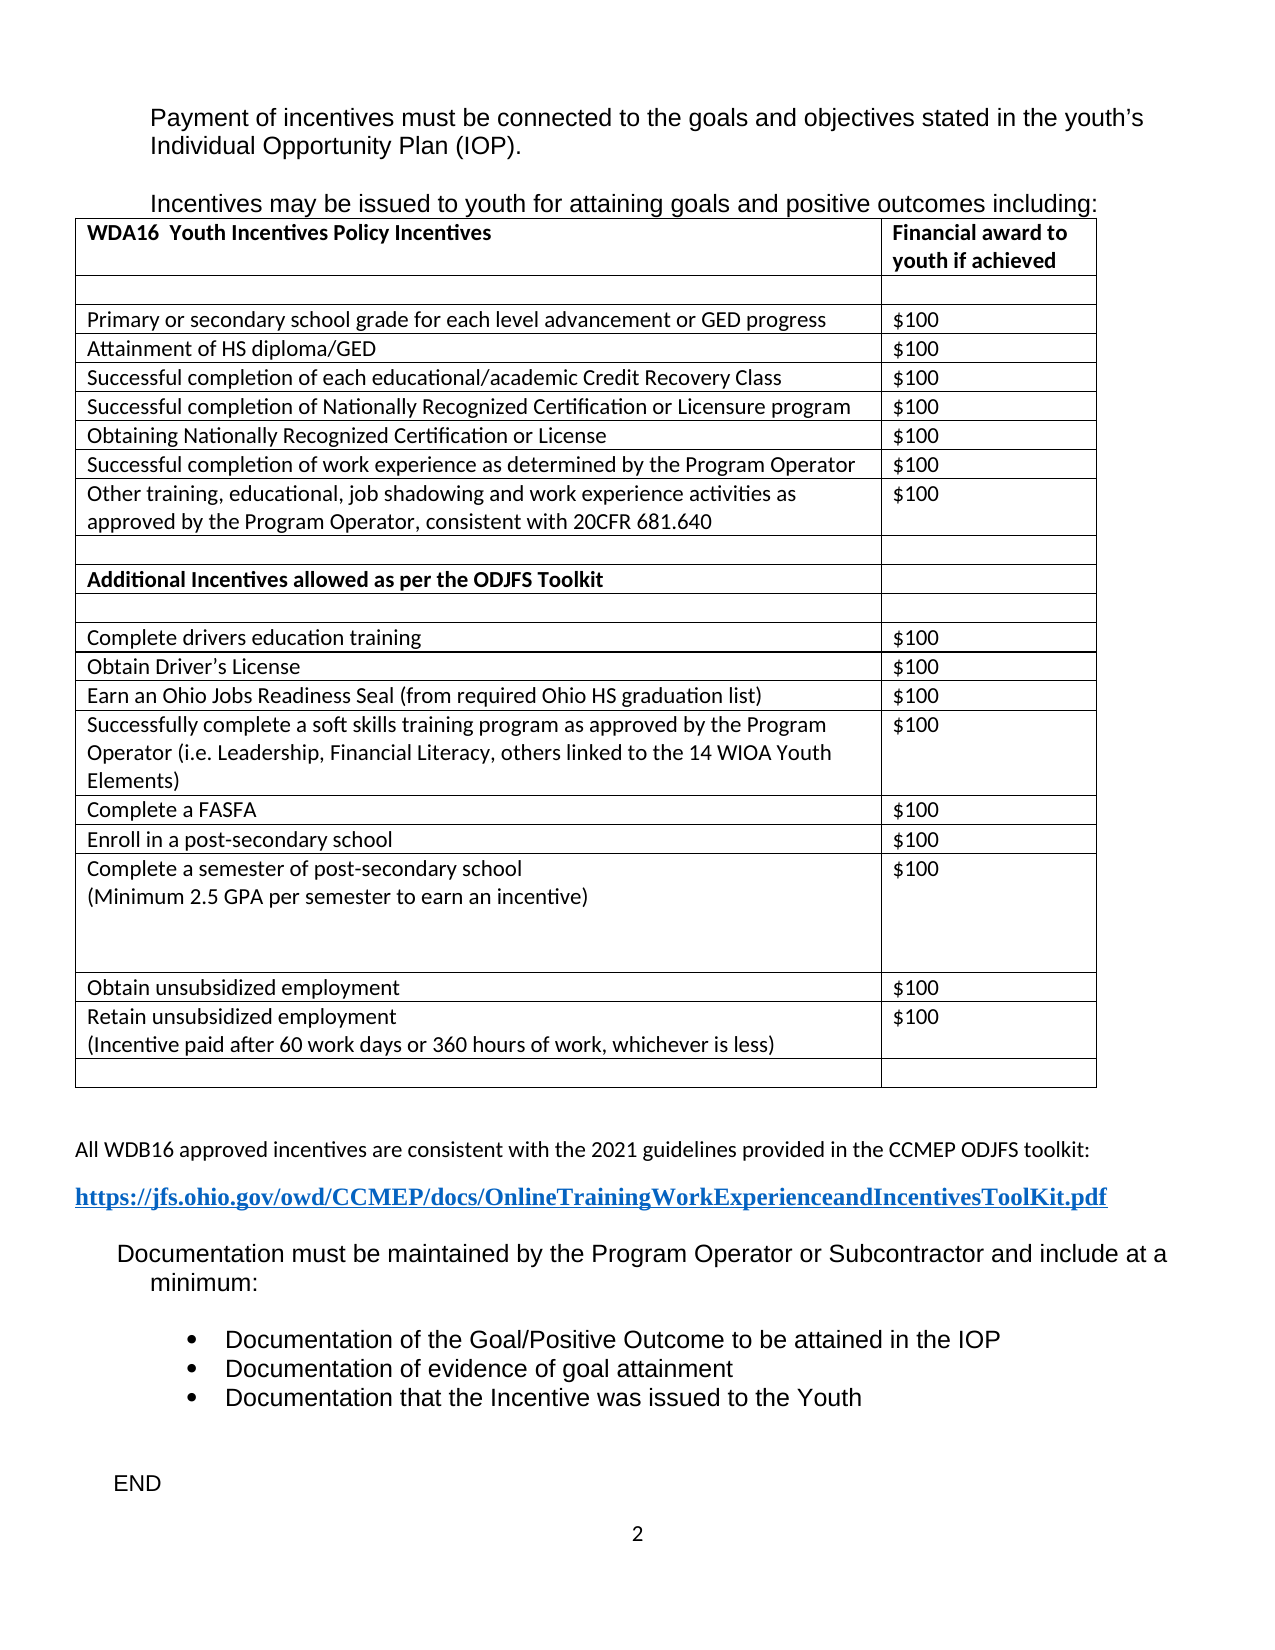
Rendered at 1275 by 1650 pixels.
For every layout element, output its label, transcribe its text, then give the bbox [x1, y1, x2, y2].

table_cell $100 [882, 623, 1096, 651]
table_cell $100 [882, 681, 1096, 709]
table_cell [882, 276, 1096, 304]
list Payment of incentives must be connected to the goals and objectives stated in the youth’s Individual Opportunity Plan (IOP). [150, 102, 1200, 160]
table_cell [76, 536, 881, 564]
table_cell $100 [882, 334, 1096, 362]
table_cell Successful completion of work experience as determined by the Program Operator [76, 450, 881, 478]
table_cell Retain unsubsidized employment (Incentive paid after 60 work days or 360 hours of work, whichever is less) [76, 1002, 881, 1058]
table_cell $100 [882, 825, 1096, 853]
text END [75, 1469, 1200, 1496]
table_cell Successfully complete a soft skills training program as approved by the Program Operator (i.e. Leadership, Financial Literacy, others linked to the 14 WIOA Youth Elements) [76, 711, 881, 794]
table_cell $100 [882, 305, 1096, 333]
table_cell Successful completion of Nationally Recognized Certification or Licensure program [76, 392, 881, 420]
table_cell Primary or secondary school grade for each level advancement or GED progress [76, 305, 881, 333]
table_cell $100 [882, 973, 1096, 1001]
table_cell $100 [882, 363, 1096, 391]
table_cell $100 [882, 653, 1096, 680]
table_cell [76, 594, 881, 622]
table_cell Obtaining Nationally Recognized Certification or License [76, 421, 881, 449]
list https://jfs.ohio.gov/owd/CCMEP/docs/OnlineTrainingWorkExperienceandIncentivesToolKit.pdf [75, 1182, 1200, 1210]
table_cell Complete a semester of post-secondary school (Minimum 2.5 GPA per semester to earn an incentive) [76, 854, 881, 972]
table_cell Complete a FASFA [76, 796, 881, 824]
text All WDB16 approved incentives are consistent with the 2021 guidelines provided in the CCMEP ODJFS toolkit: [75, 1135, 1200, 1163]
table_cell $100 [882, 421, 1096, 449]
table_cell $100 [882, 711, 1096, 794]
table_cell $100 [882, 479, 1096, 535]
table_cell $100 [882, 854, 1096, 972]
list Documentation of the Goal/Positive Outcome to be attained in the IOP [187, 1325, 1200, 1354]
table_header Financial award to youth if achieved [882, 219, 1096, 274]
table_cell [882, 565, 1096, 593]
table_cell Obtain Driver’s License [76, 653, 881, 680]
table_cell $100 [882, 796, 1096, 824]
table_cell $100 [882, 1002, 1096, 1058]
list Incentives may be issued to youth for attaining goals and positive outcomes including: [150, 189, 1200, 217]
table_cell $100 [882, 392, 1096, 420]
table_cell Obtain unsubsidized employment [76, 973, 881, 1001]
table_cell Additional Incentives allowed as per the ODJFS Toolkit [76, 565, 881, 593]
table_cell [76, 1059, 881, 1087]
list Documentation of evidence of goal attainment [187, 1354, 1200, 1383]
list Documentation must be maintained by the Program Operator or Subcontractor and include at a minimum: [75, 1239, 1200, 1297]
table_cell Attainment of HS diploma/GED [76, 334, 881, 362]
table_cell Complete drivers education training [76, 623, 881, 651]
table_cell [882, 1059, 1096, 1087]
list Documentation that the Incentive was issued to the Youth [187, 1383, 1200, 1412]
table_cell Earn an Ohio Jobs Readiness Seal (from required Ohio HS graduation list) [76, 681, 881, 709]
table_cell [76, 276, 881, 304]
table_cell Other training, educational, job shadowing and work experience activities as approved by the Program Operator, consistent with 20CFR 681.640 [76, 479, 881, 535]
table_cell Successful completion of each educational/academic Credit Recovery Class [76, 363, 881, 391]
table_cell Enroll in a post-secondary school [76, 825, 881, 853]
table_cell [882, 594, 1096, 622]
table_header WDA16 Youth Incentives Policy Incentives [76, 219, 881, 274]
table_cell $100 [882, 450, 1096, 478]
table_cell [882, 536, 1096, 564]
